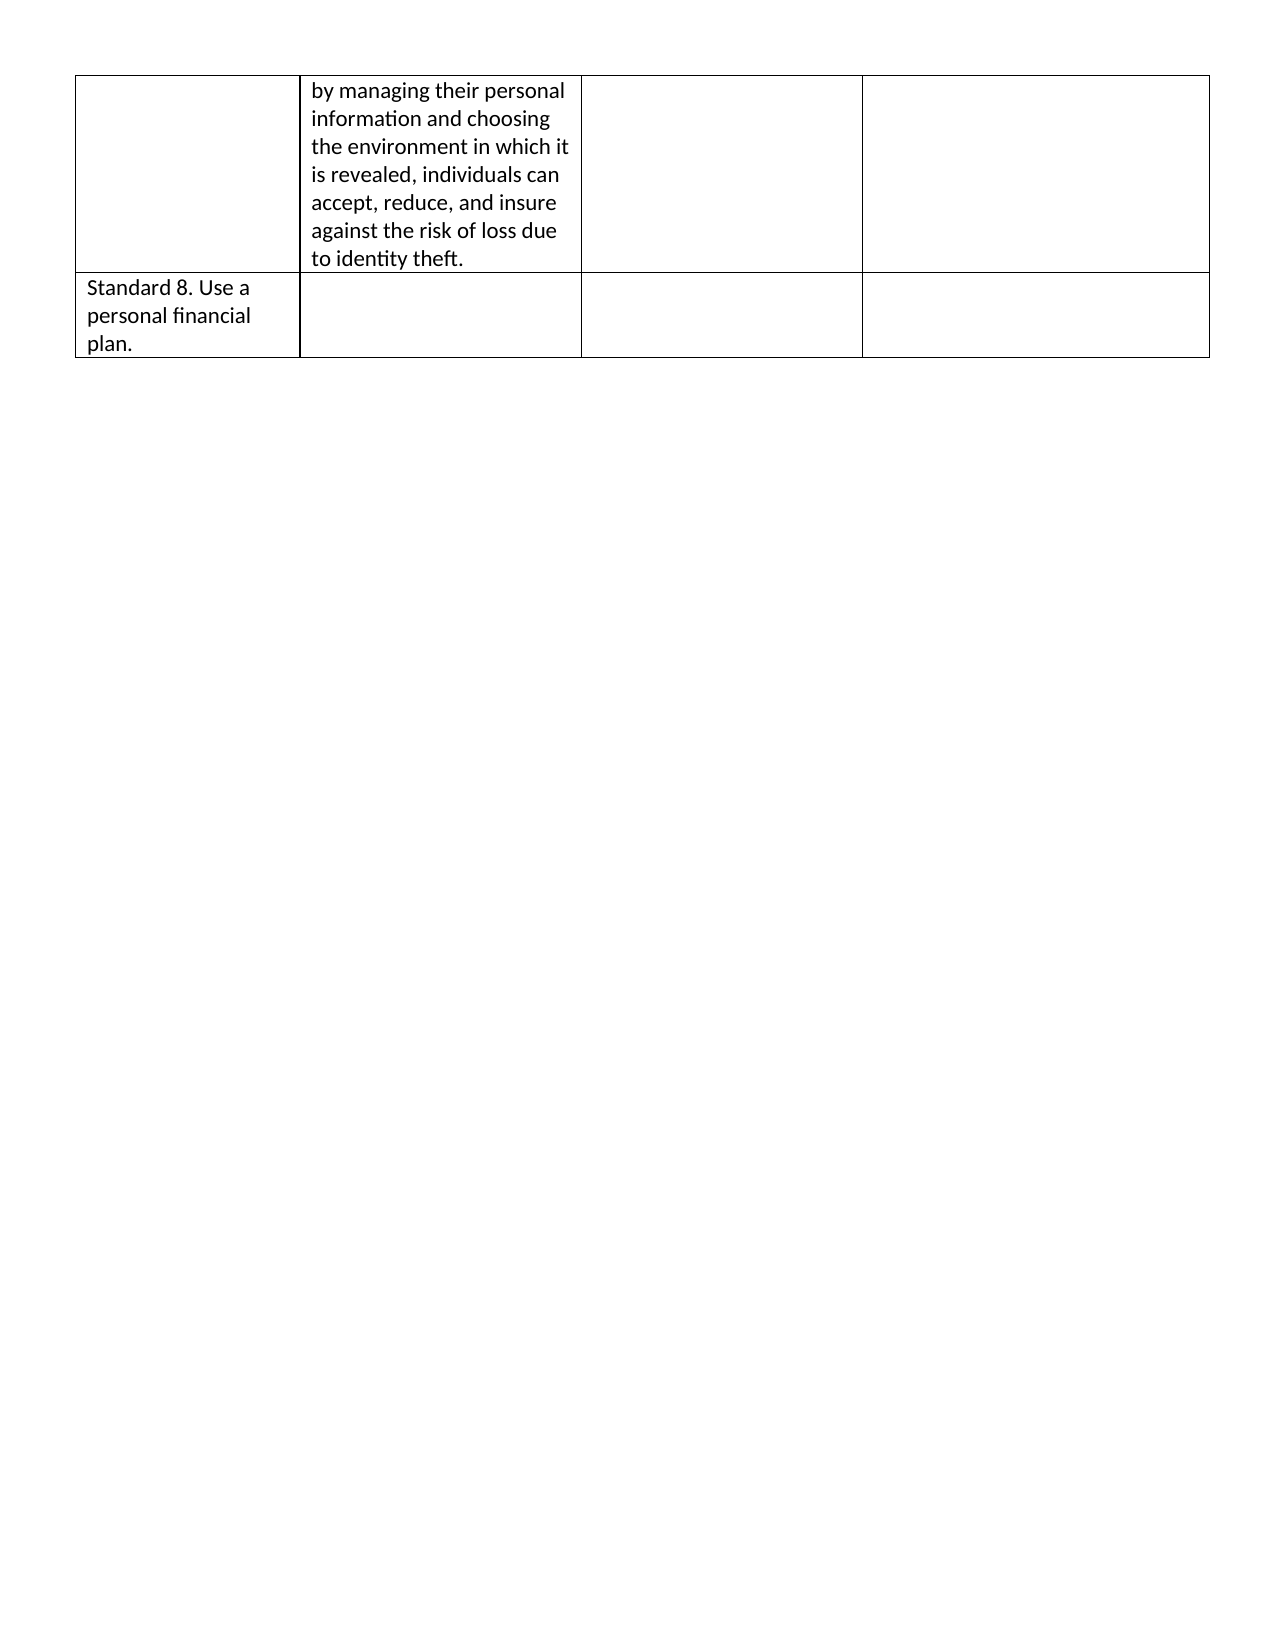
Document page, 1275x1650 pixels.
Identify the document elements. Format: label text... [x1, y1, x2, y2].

table_cell [863, 273, 1209, 357]
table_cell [76, 76, 299, 272]
table_cell Standard 8. Use a personal financial plan. [76, 273, 299, 357]
table_cell [582, 273, 862, 357]
table_cell [301, 273, 581, 357]
table_cell [863, 76, 1209, 272]
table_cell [301, 76, 581, 272]
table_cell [582, 76, 862, 272]
